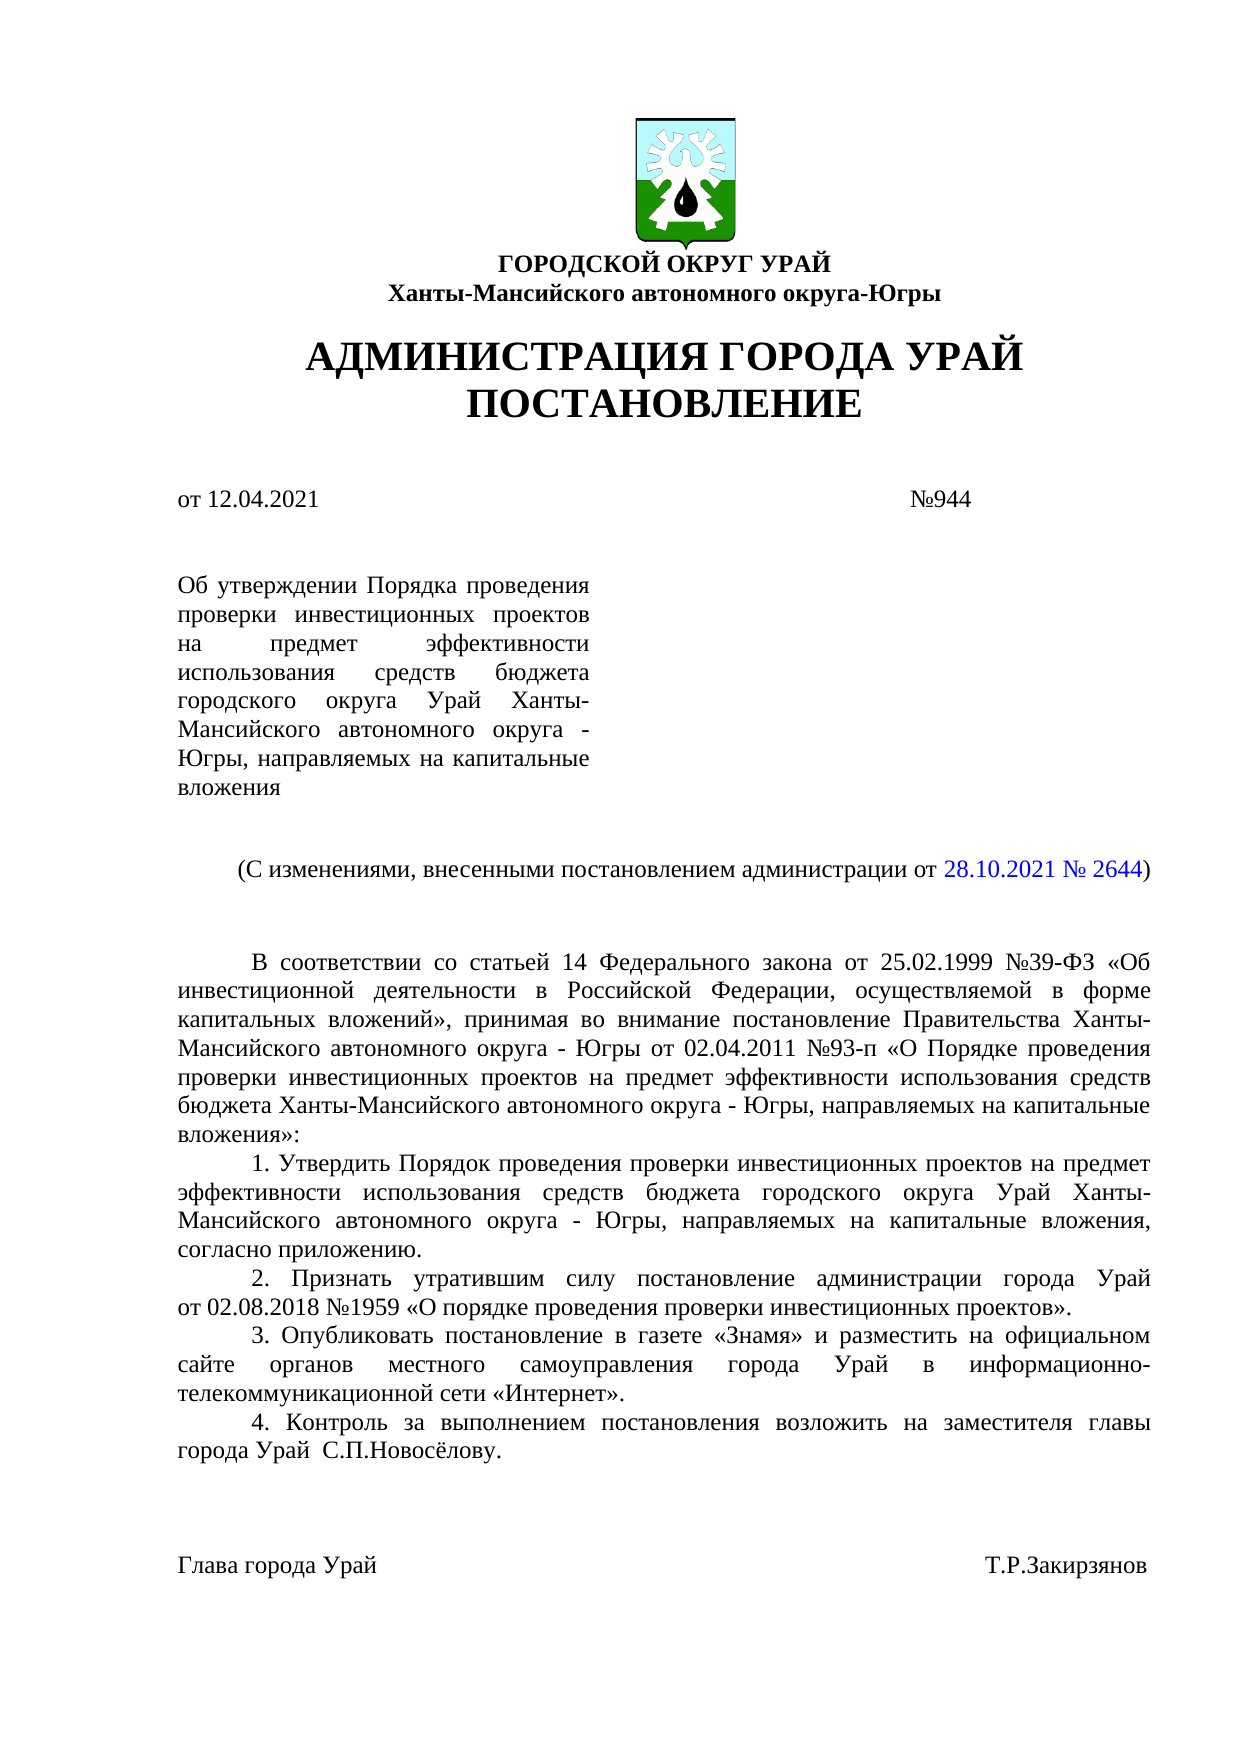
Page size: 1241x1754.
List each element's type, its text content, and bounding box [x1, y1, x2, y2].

text Ханты-Мансийского автономного округа-Югры [177, 278, 1152, 307]
text 3. Опубликовать постановление в газете «Знамя» и разместить на официальном сайте органов местного самоуправления города Урай в информационно-телекоммуникационной сети «Интернет». [177, 1321, 1152, 1407]
text ПОСТАНОВЛЕНИЕ [177, 379, 1152, 427]
picture [635, 118, 736, 250]
subtitle ГОРОДСКОЙ ОКРУГ УРАЙ [177, 249, 1152, 278]
subtitle АДМИНИСТРАЦИЯ ГОРОДА УРАЙ [177, 331, 1152, 379]
text 1. Утвердить Порядок проведения проверки инвестиционных проектов на предмет эффективности использования средств бюджета городского округа Урай Ханты-Мансийского автономного округа - Югры, направляемых на капитальные вложения, согласно приложению. [177, 1148, 1152, 1263]
text В соответствии со статьей 14 Федерального закона от 25.02.1999 №39-ФЗ «Об инвестиционной деятельности в Российской Федерации, осуществляемой в форме капитальных вложений», принимая во внимание постановление Правительства Ханты-Мансийского автономного округа - Югры от 02.04.2011 №93-п «О Порядке проведения проверки инвестиционных проектов на предмет эффективности использования средств бюджета Ханты-Мансийского автономного округа - Югры, направляемых на капитальные вложения»: [177, 947, 1152, 1148]
title (С изменениями, внесенными постановлением администрации от 28.10.2021 № 2644) [177, 854, 1152, 883]
text Глава города Урай Т.Р.Закирзянов [177, 1551, 1152, 1579]
text от 12.04.2021 №944 [177, 484, 1152, 513]
text 2. Признать утратившим силу постановление администрации города Урай от 02.08.2018 №1959 «О порядке проведения проверки инвестиционных проектов». [177, 1263, 1152, 1321]
text Об утверждении Порядка проведения проверки инвестиционных проектов на предмет эффективности использования средств бюджета городского округа Урай Ханты-Мансийского автономного округа - Югры, направляемых на капитальные вложения [177, 571, 590, 801]
text 4. Контроль за выполнением постановления возложить на заместителя главы города Урай С.П.Новосёлову. [177, 1407, 1152, 1464]
